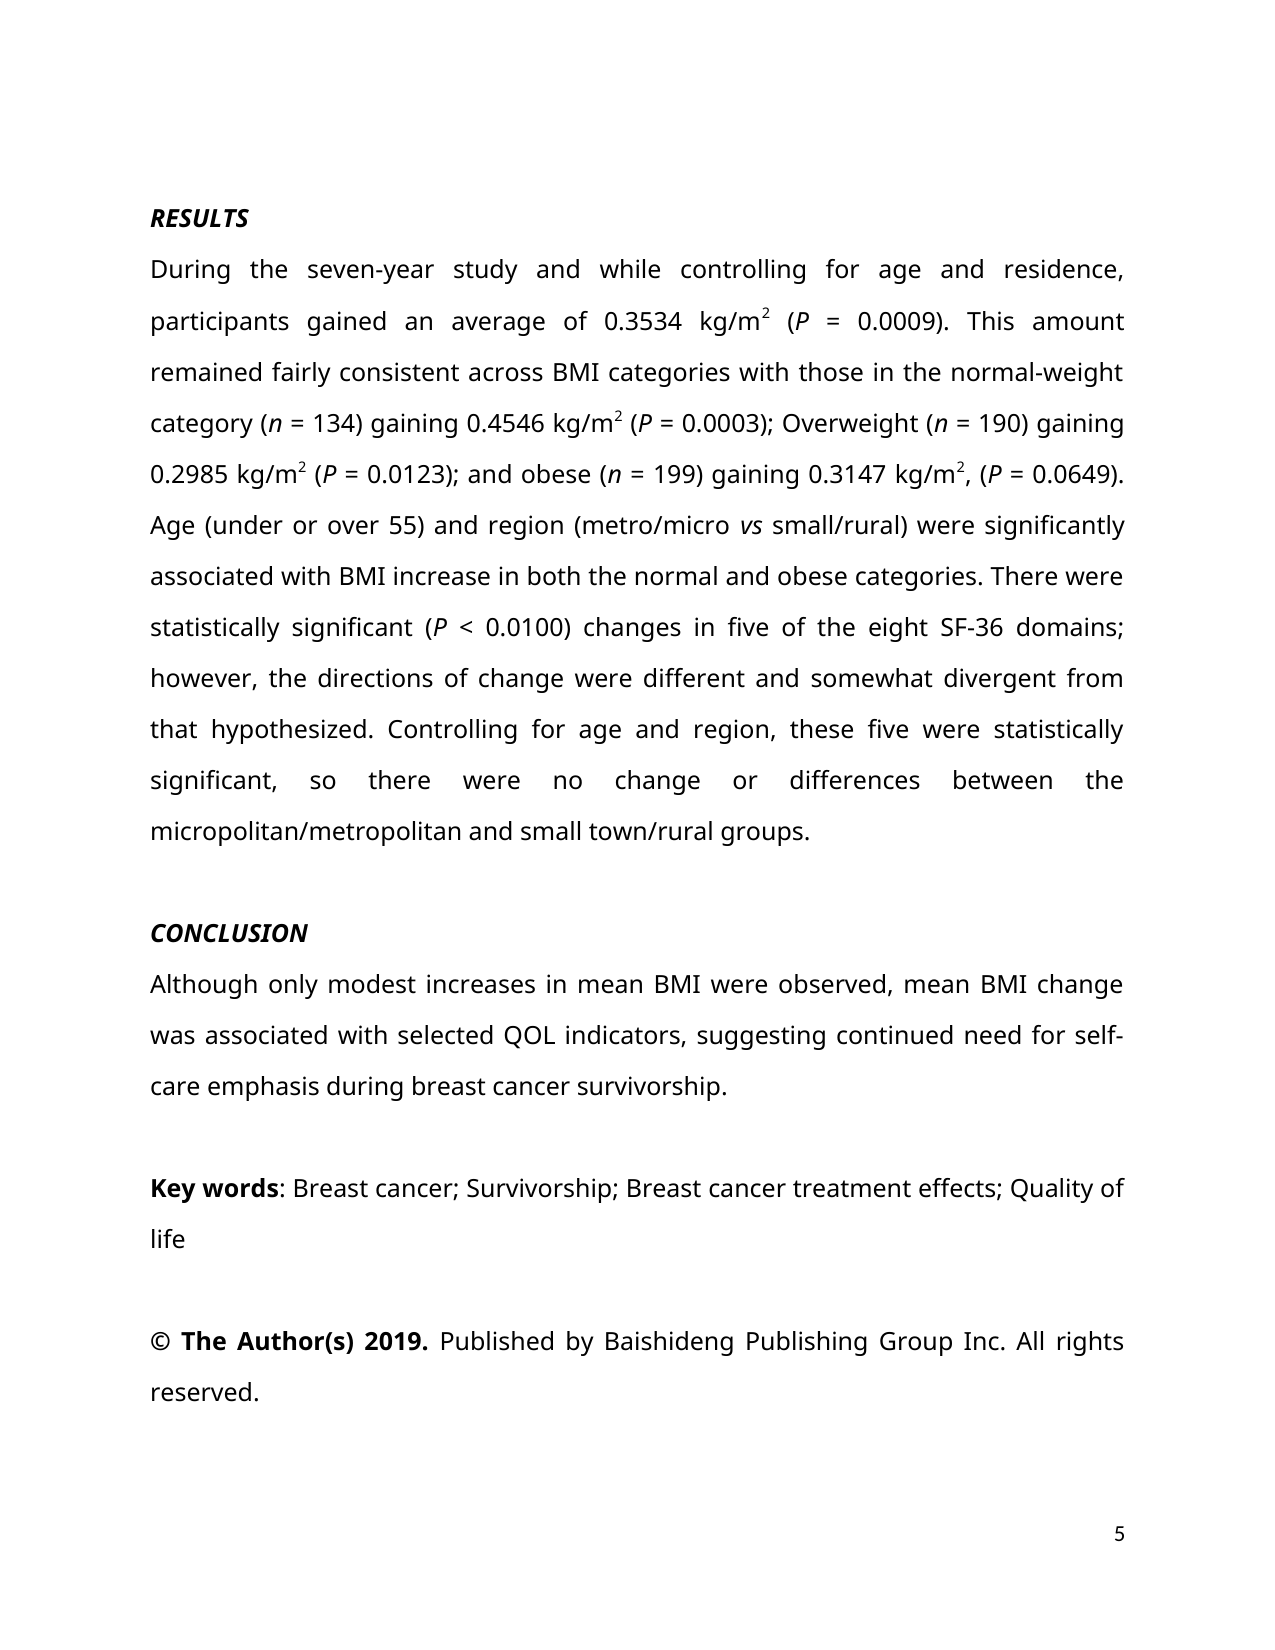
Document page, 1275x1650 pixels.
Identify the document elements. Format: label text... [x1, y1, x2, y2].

text CONCLUSION [150, 916, 1125, 950]
text Although only modest increases in mean BMI were observed, mean BMI change was associated with selected QOL indicators, suggesting continued need for self-care emphasis during breast cancer survivorship. [150, 967, 1125, 1103]
text RESULTS [150, 201, 1125, 235]
text © The Author(s) 2019. Published by Baishideng Publishing Group Inc. All rights reserved. [150, 1324, 1125, 1409]
text During the seven-year study and while controlling for age and residence, participants gained an average of 0.3534 kg/m2 (P = 0.0009). This amount remained fairly consistent across BMI categories with those in the normal-weight category (n = 134) gaining 0.4546 kg/m2 (P = 0.0003); Overweight (n = 190) gaining 0.2985 kg/m2 (P = 0.0123); and obese (n = 199) gaining 0.3147 kg/m2, (P = 0.0649). Age (under or over 55) and region (metro/micro vs small/rural) were significantly associated with BMI increase in both the normal and obese categories. There were statistically significant (P < 0.0100) changes in five of the eight SF-36 domains; however, the directions of change were different and somewhat divergent from that hypothesized. Controlling for age and region, these five were statistically significant, so there were no change or differences between the micropolitan/metropolitan and small town/rural groups. [150, 252, 1125, 848]
text Key words: Breast cancer; Survivorship; Breast cancer treatment effects; Quality of life [150, 1171, 1125, 1256]
